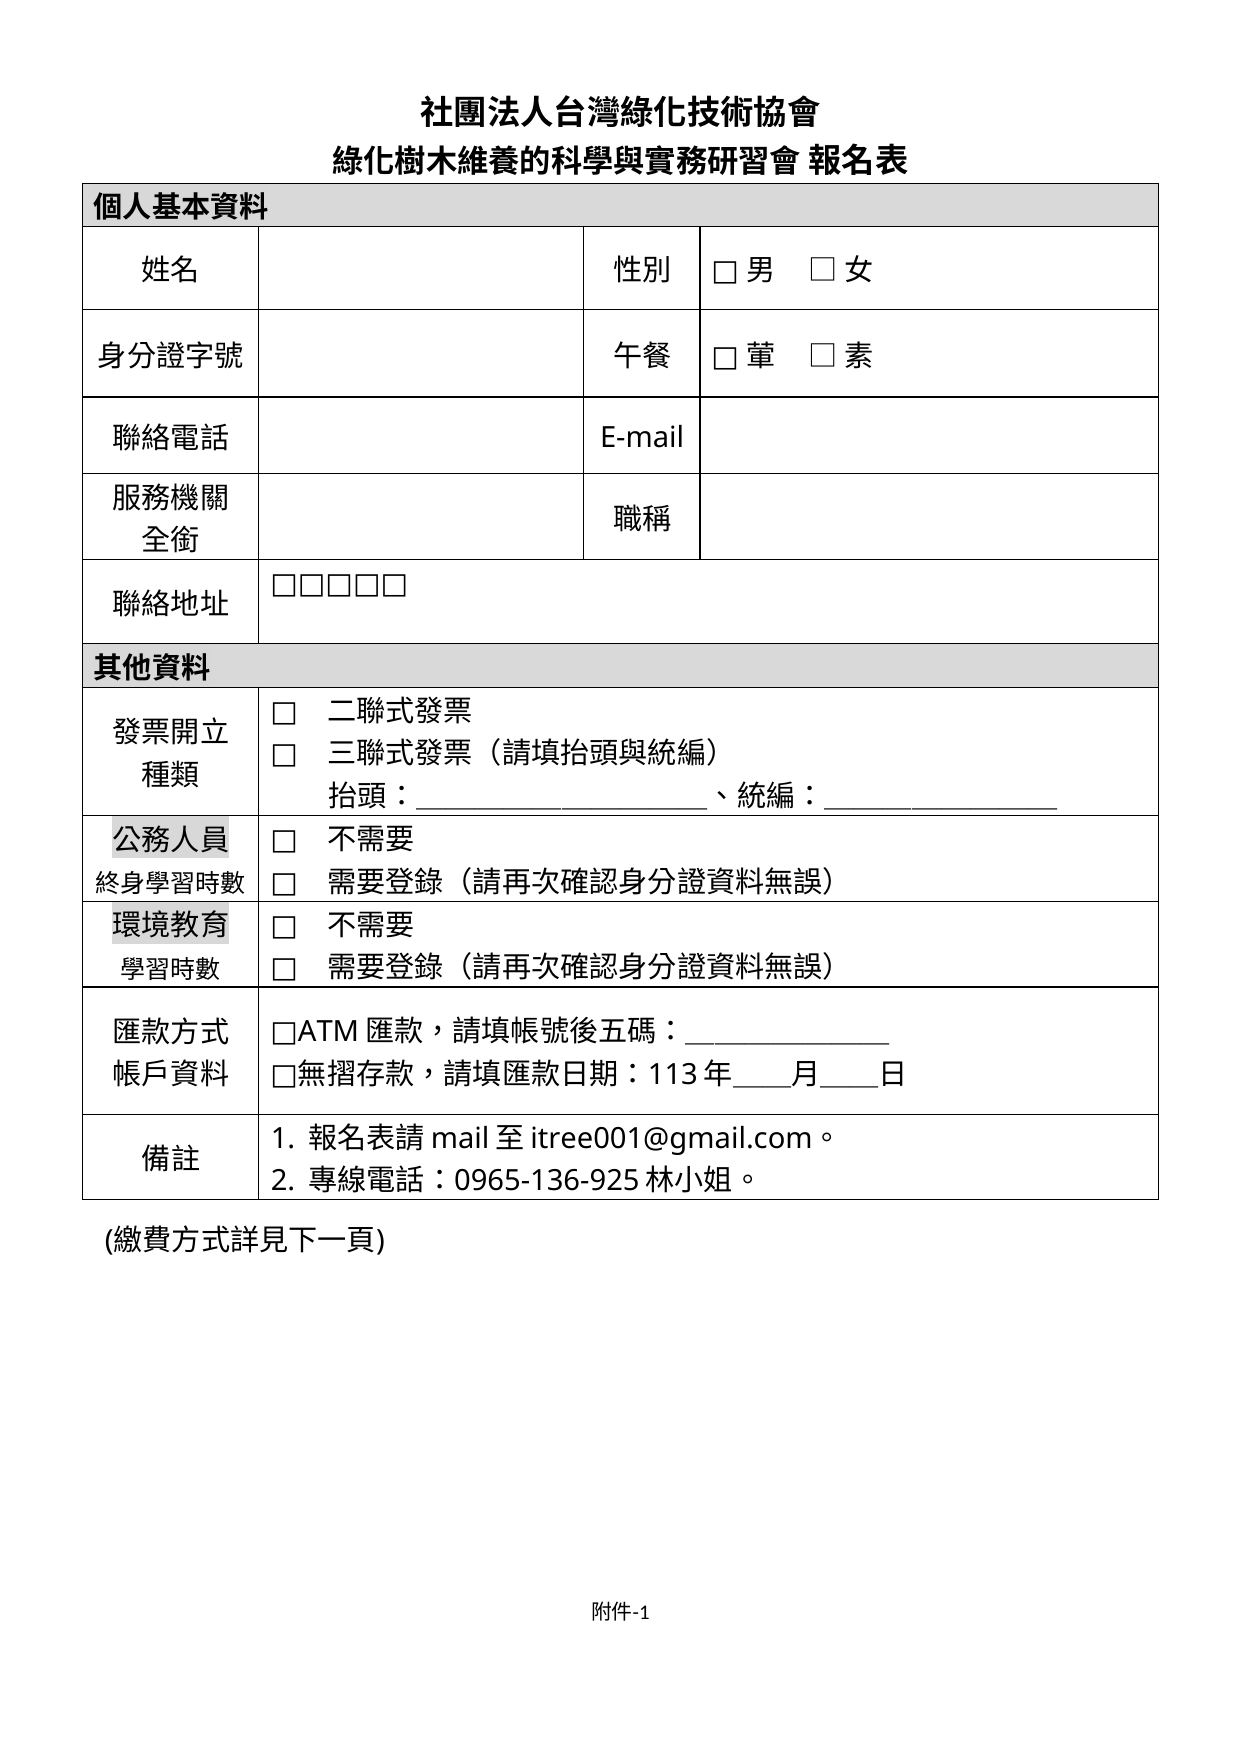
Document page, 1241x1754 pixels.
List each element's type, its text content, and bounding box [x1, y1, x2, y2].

table_cell 報名表請mail至itree001@gmail.com。 專線電話：0965-136-925林小姐。 [762, 1115, 1158, 1199]
table_cell 公務人員 終身學習時數 [83, 816, 258, 901]
table_cell [259, 310, 583, 396]
table_cell 職稱 [584, 474, 699, 559]
table_cell [259, 398, 583, 473]
table_cell 報名表請mail至itree001@gmail.com。 專線電話：0965-136-925林小姐。 [259, 1115, 308, 1199]
table_cell 聯絡電話 [83, 398, 258, 473]
table_cell [701, 398, 1158, 473]
table_cell □ 男 □ 女 [701, 227, 1158, 309]
table_cell 備註 [83, 1115, 258, 1199]
table_cell □ 不需要 □ 需要登錄（請再次確認身分證資料無誤） [259, 816, 1158, 901]
table_header 社團法人台灣綠化技術協會 綠化樹木維養的科學與實務研習會 報名表 [83, 86, 1158, 182]
table_cell □ATM匯款，請填帳號後五碼：＿＿＿＿＿＿＿ □無摺存款，請填匯款日期：113年＿＿月＿＿日 [259, 988, 1158, 1113]
table_cell 個人基本資料 [268, 184, 1158, 226]
table_cell 午餐 [584, 310, 699, 396]
table_cell [259, 474, 583, 559]
table_cell 聯絡地址 [83, 560, 258, 643]
table_cell 身分證字號 [83, 310, 258, 396]
table_cell [701, 474, 1158, 559]
table_cell 匯款方式 帳戶資料 [83, 988, 258, 1113]
table_cell E-mail [584, 398, 699, 473]
table_cell □□□□□ [259, 560, 1158, 643]
table_cell 其他資料 [210, 644, 1158, 687]
table_cell □ 二聯式發票 □ 三聯式發票（請填抬頭與統編） 抬頭：＿＿＿＿＿＿＿＿＿＿、統編：＿＿＿＿＿＿＿＿ [259, 688, 1158, 815]
table_cell 性別 [584, 227, 699, 309]
text (繳費方式詳見下一頁) [104, 1200, 1165, 1275]
table_cell 報名表請mail至itree001@gmail.com。 專線電話：0965-136-925林小姐。 [454, 1157, 645, 1199]
table_cell □ 不需要 □ 需要登錄（請再次確認身分證資料無誤） [259, 902, 1158, 986]
table_cell □ 葷 □ 素 [701, 310, 1158, 396]
table_cell 服務機關 全銜 [83, 474, 258, 559]
table_cell 環境教育 學習時數 [83, 902, 258, 986]
table_cell 姓名 [83, 227, 258, 309]
table_cell 發票開立 種類 [83, 688, 258, 815]
table_cell [259, 227, 583, 309]
